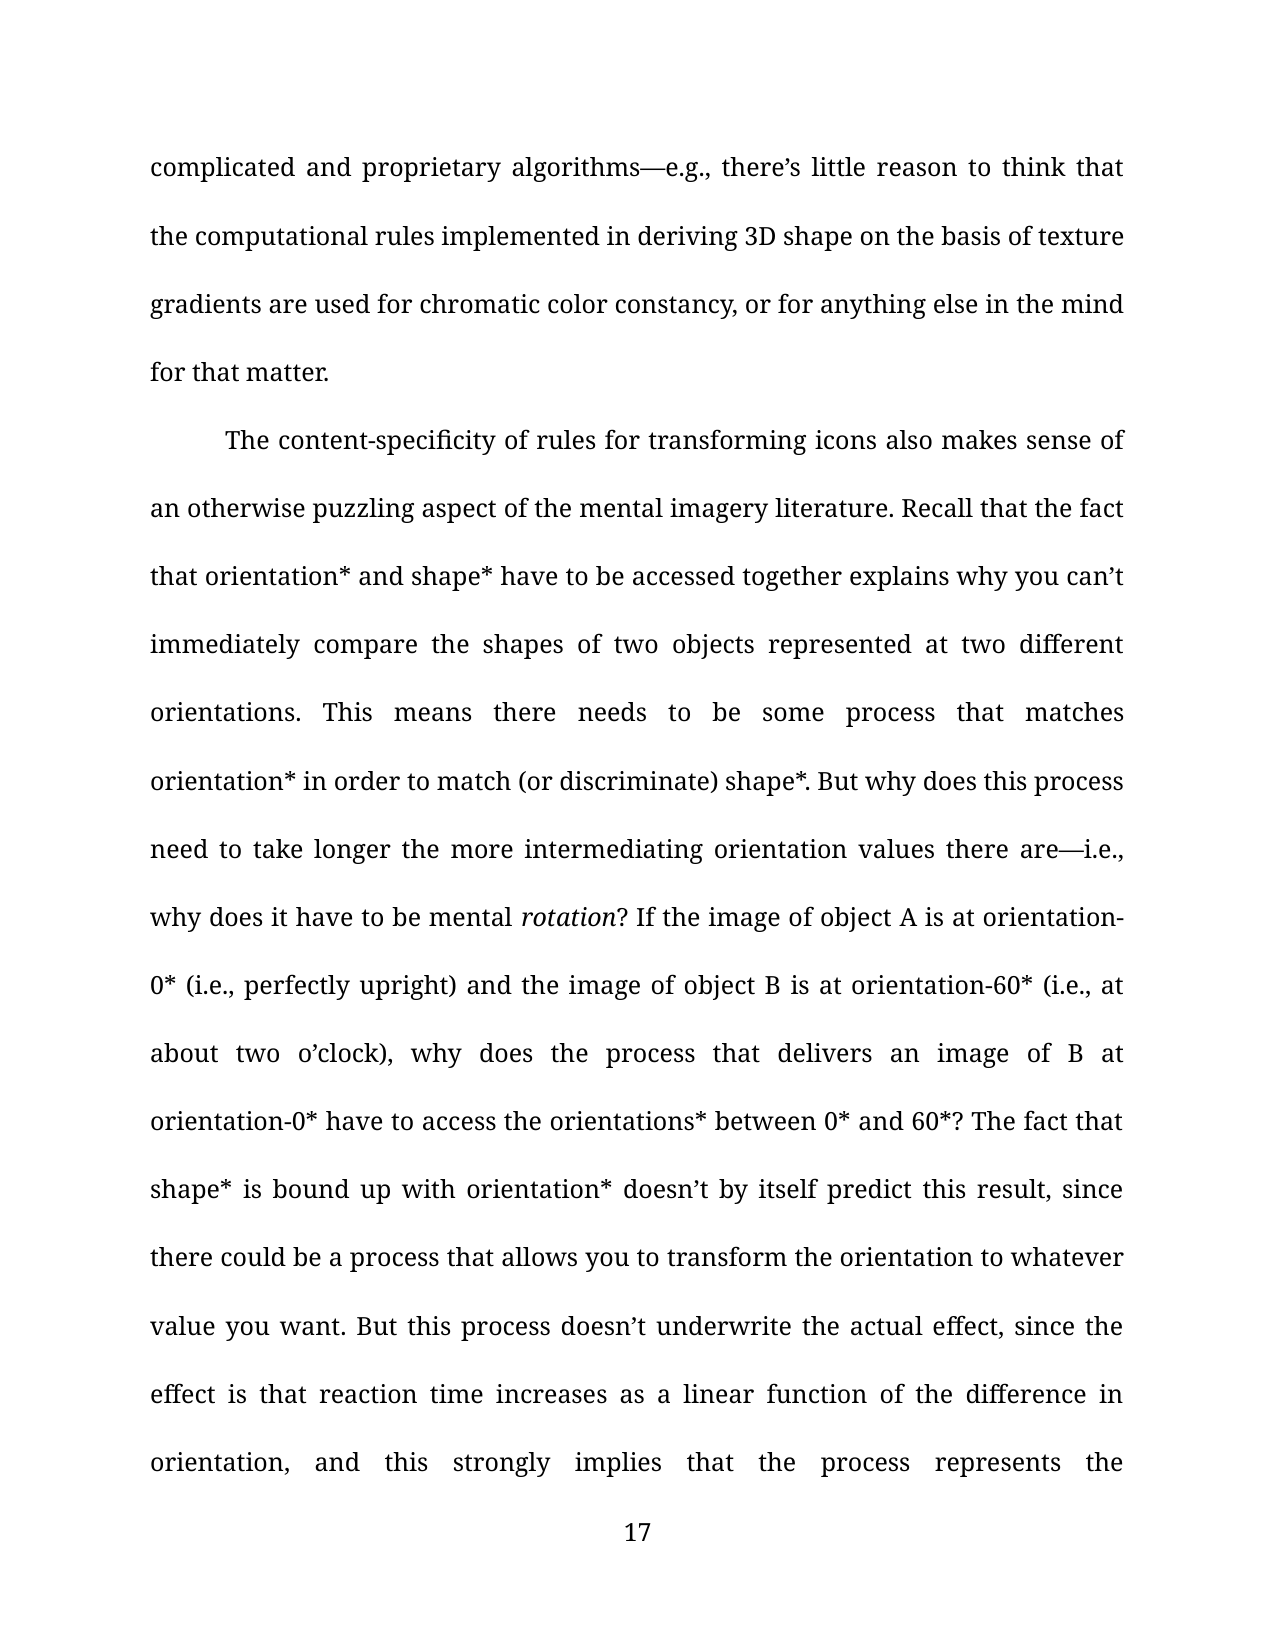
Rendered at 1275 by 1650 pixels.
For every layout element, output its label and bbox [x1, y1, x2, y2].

text [150, 150, 1125, 388]
text [150, 422, 1125, 1478]
